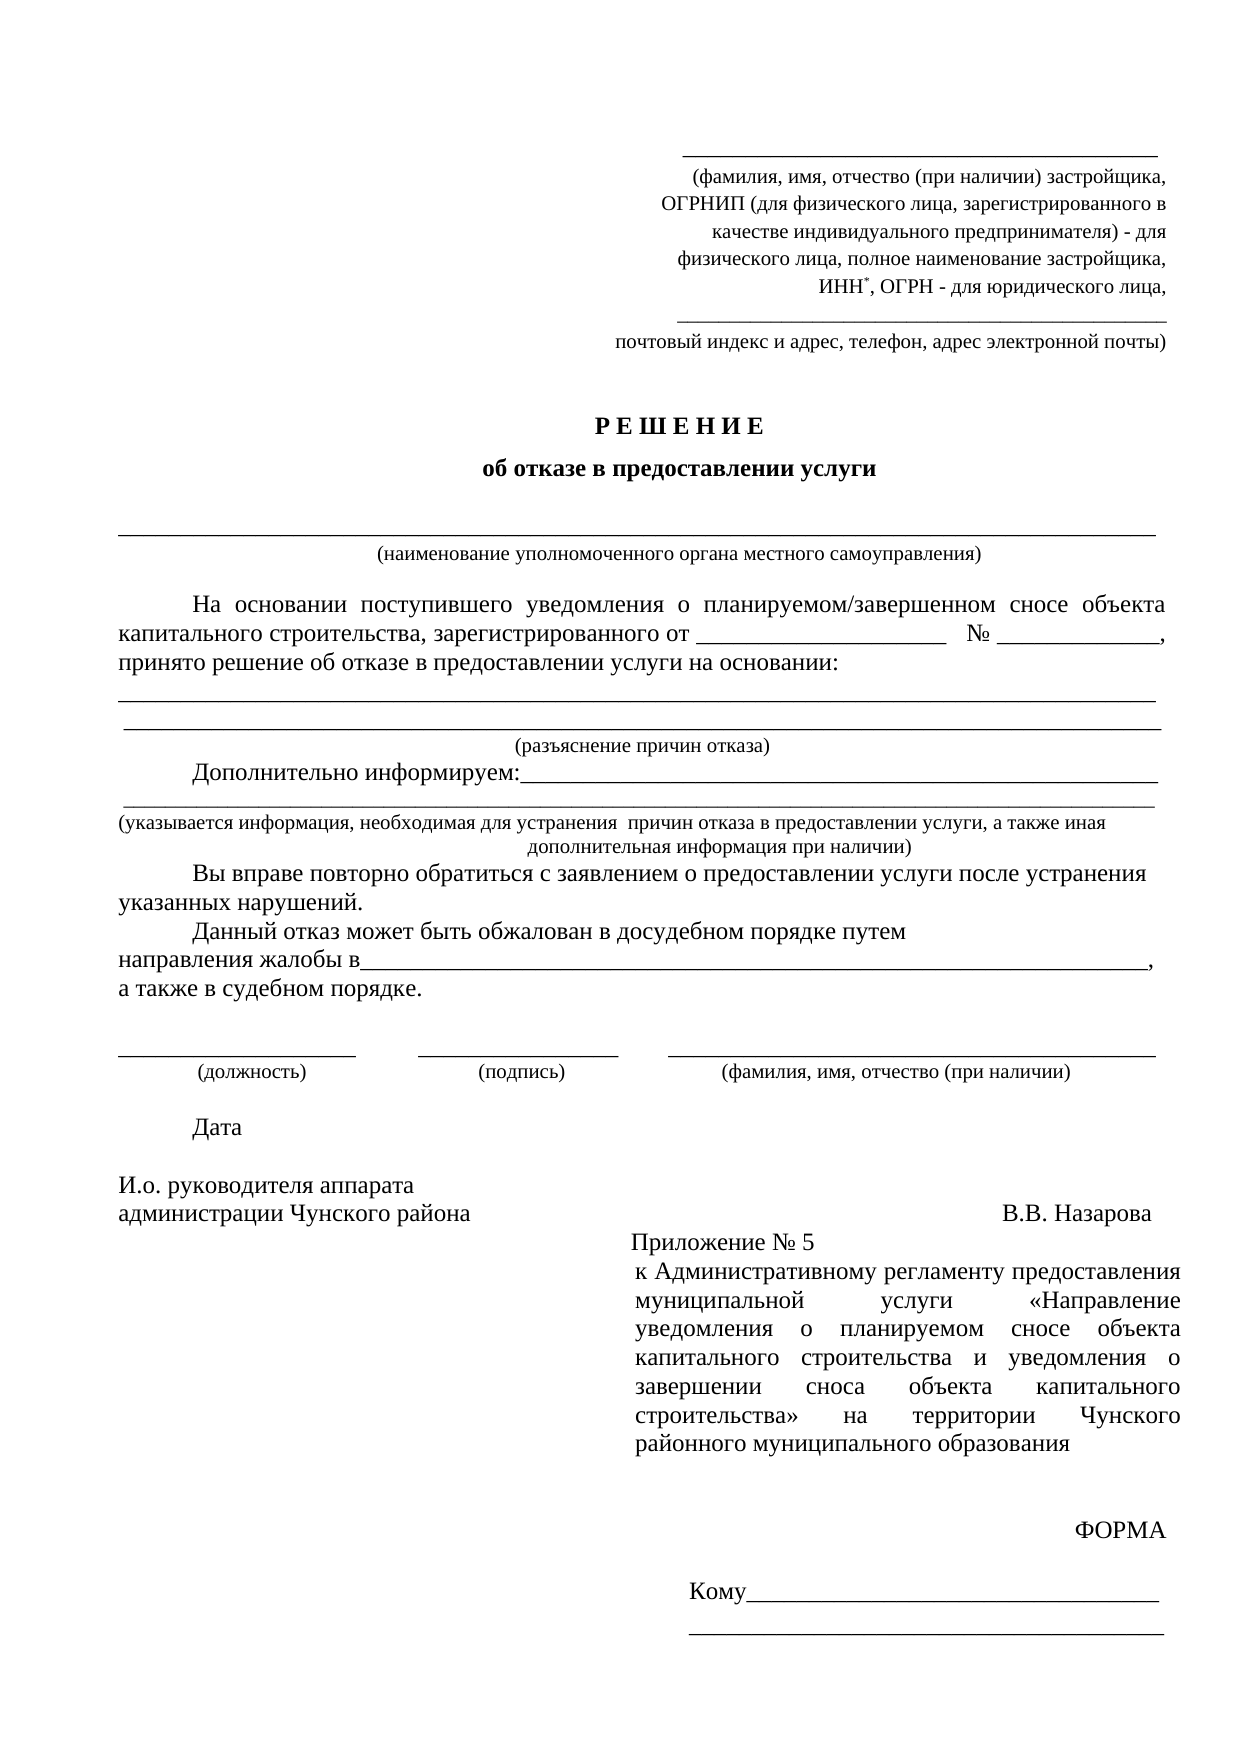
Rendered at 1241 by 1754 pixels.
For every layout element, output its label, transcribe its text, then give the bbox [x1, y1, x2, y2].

text дополнительная информация при наличии) [193, 834, 1166, 858]
text И.о. руководителя аппарата [118, 1170, 1166, 1198]
text к Административному регламенту предоставления муниципальной услуги «Направление уведомления о планируемом сносе объекта капитального строительства и уведомления о завершении сноса объекта капитального строительства» на территории Чунского районного муниципального образования [635, 1256, 1181, 1457]
text Р Е Ш Е Н И Е [118, 411, 1166, 440]
text ___________________________________________________________________________________ (разъяснение причин отказа) [118, 704, 1166, 757]
text ___________________________________________________________________________________ [118, 510, 1166, 539]
text ___________________________________________________________________________________ [118, 676, 1166, 704]
text (указывается информация, необходимая для устранения причин отказа в предоставлении услуги, а также иная [118, 810, 1166, 834]
text об отказе в предоставлении услуги [118, 453, 1166, 481]
text (должность) (подпись) (фамилия, имя, отчество (при наличии) [118, 1059, 1166, 1083]
text ФОРМА [118, 1515, 1166, 1543]
text направления жалобы в_______________________________________________________________, а также в судебном порядке. [118, 944, 1166, 1002]
text Данный отказ может быть обжалован в досудебном порядке путем [118, 916, 1166, 944]
text ___________________________________________________________________________________________________ [118, 786, 1166, 810]
text ИНН*, ОГРН - для юридического лица, [118, 271, 1166, 299]
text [118, 128, 1166, 161]
text Кому_________________________________ [118, 1572, 1166, 1606]
text На основании поступившего уведомления о планируемом/завершенном сносе объекта капитального строительства, зарегистрированного от ____________________ № _____________, принято решение об отказе в предоставлении услуги на основании: [118, 589, 1166, 676]
text Вы вправе повторно обратиться с заявлением о предоставлении услуги после устранения указанных нарушений. [118, 858, 1166, 916]
text Дата [118, 1112, 1166, 1141]
text Дополнительно информируем:___________________________________________________ [118, 757, 1166, 786]
text администрации Чунского района В.В. Назарова [118, 1198, 1166, 1227]
text ___________________ ________________ _______________________________________ [118, 1031, 1166, 1059]
text (наименование уполномоченного органа местного самоуправления) [118, 541, 1166, 565]
text (фамилия, имя, отчество (при наличии) застройщика, ОГРНИП (для физического лица, зарегистрированного в качестве индивидуального предпринимателя) - для физического лица, полное наименование застройщика, [118, 161, 1166, 271]
text Приложение № 5 [118, 1227, 1162, 1256]
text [118, 1606, 1166, 1639]
text _______________________________________________ почтовый индекс и адрес, телефон, адрес электронной почты) [118, 299, 1166, 354]
